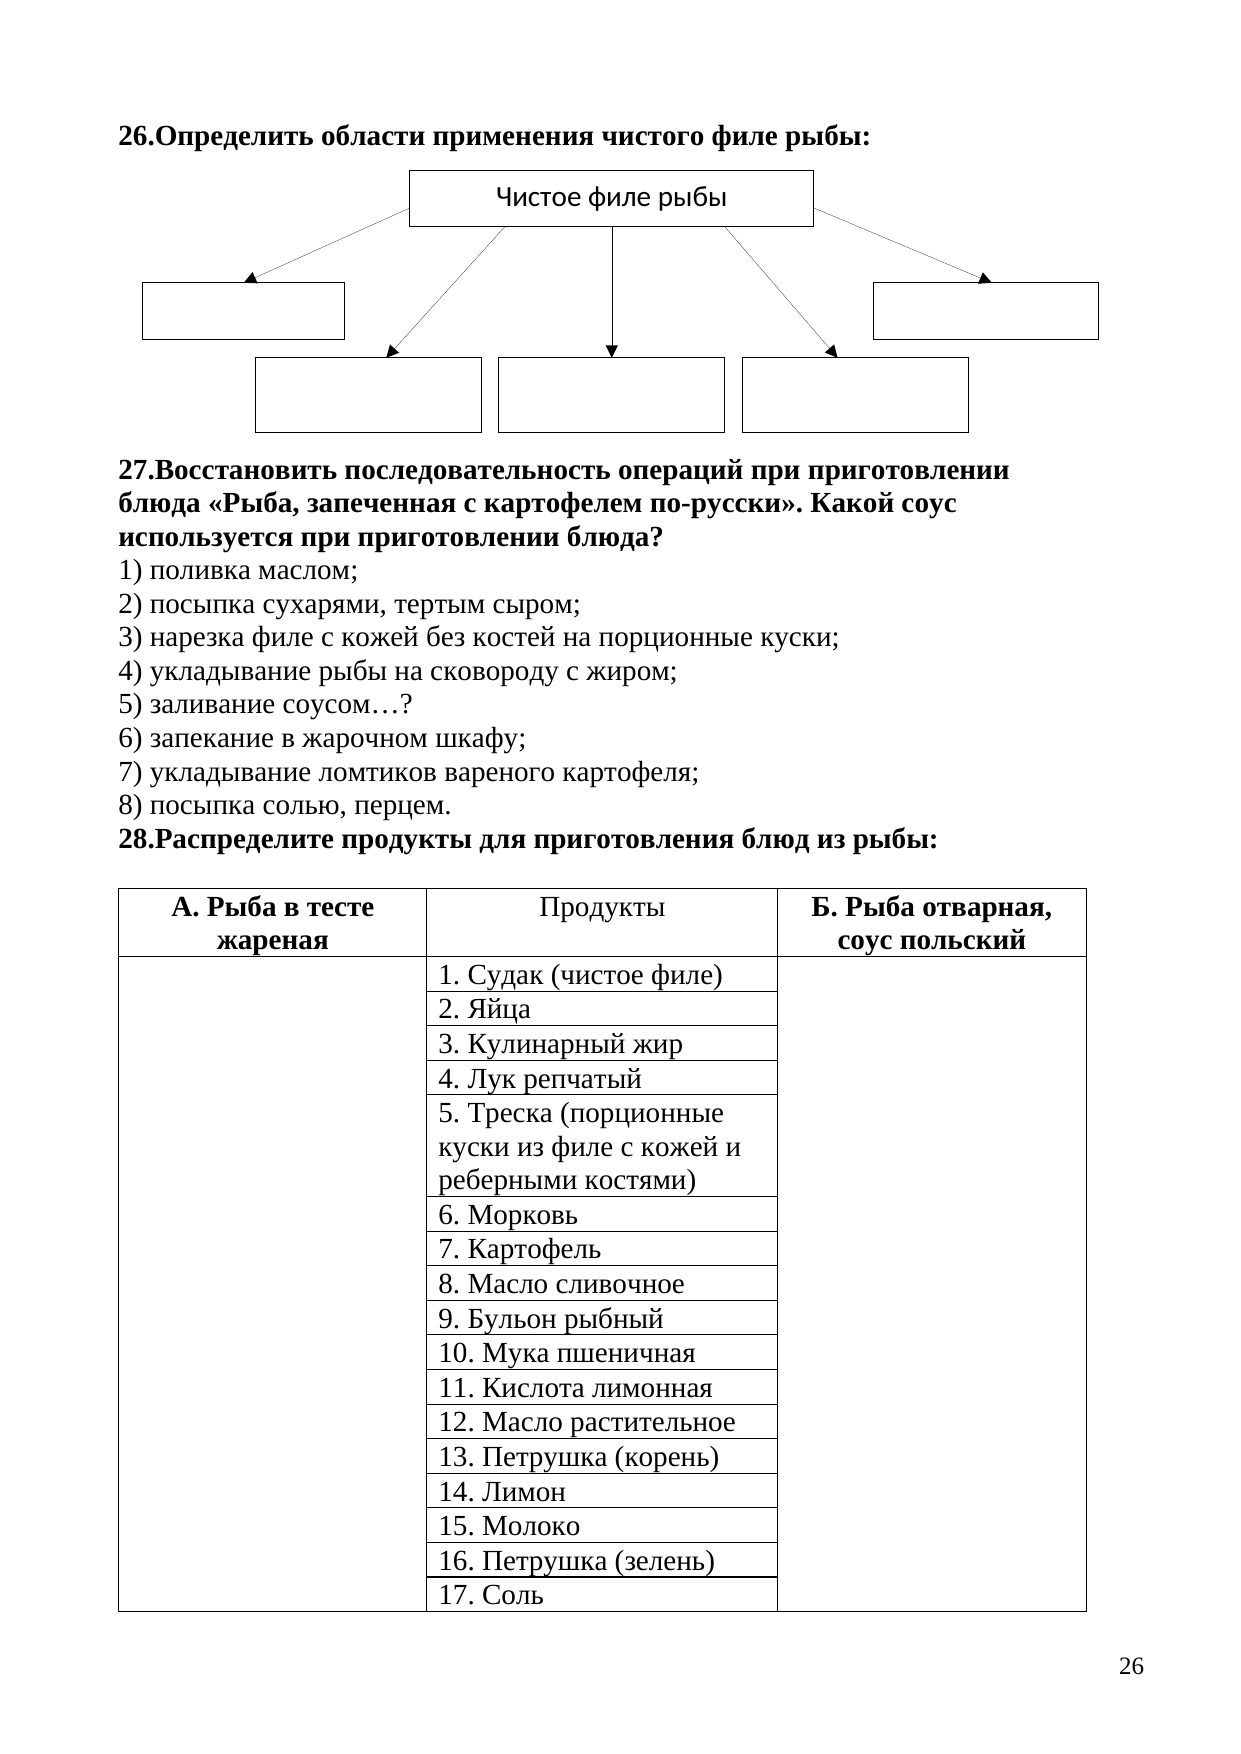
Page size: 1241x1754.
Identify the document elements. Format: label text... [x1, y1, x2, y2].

table_cell 10. Мука пшеничная [427, 1335, 777, 1369]
table_cell 4. Лук репчатый [427, 1061, 777, 1094]
text используется при приготовлении блюда? [118, 519, 1144, 552]
text 2) посыпка сухарями, тертым сыром; [118, 586, 1144, 619]
text 6) запекание в жарочном шкафу; [118, 720, 1144, 754]
table_header Продукты [427, 889, 777, 956]
text 5) заливание соусом…? [118, 687, 1144, 720]
table_cell 13. Петрушка (корень) [427, 1439, 777, 1473]
text 3) нарезка филе с кожей без костей на порционные куски; [118, 619, 1144, 653]
table_header А. Рыба в тесте жареная [119, 889, 426, 956]
table_cell 9. Бульон рыбный [427, 1301, 777, 1334]
table_cell 1. Судак (чистое филе) [427, 957, 777, 991]
table_cell 6. Морковь [427, 1197, 777, 1231]
table_cell 8. Масло сливочное [427, 1266, 777, 1300]
table_cell 14. Лимон [427, 1474, 777, 1507]
text 8) посыпка солью, перцем. [118, 787, 1144, 821]
text блюда «Рыба, запеченная с картофелем по-русски». Какой соус [118, 485, 1144, 519]
text 4) укладывание рыбы на сковороду с жиром; [118, 653, 1144, 687]
table_cell 16. Петрушка (зелень) [427, 1543, 777, 1576]
table_cell 11. Кислота лимонная [427, 1370, 777, 1403]
text 1) поливка маслом; [118, 552, 1144, 586]
text 7) укладывание ломтиков вареного картофеля; [118, 754, 1144, 787]
table_cell 2. Яйца [427, 992, 777, 1025]
table_cell 7. Картофель [427, 1232, 777, 1265]
table_cell 12. Масло растительное [427, 1405, 777, 1438]
table_header Б. Рыба отварная, соус польский [778, 889, 1086, 956]
table_cell 5. Треска (порционные куски из филе с кожей и реберными костями) [427, 1095, 777, 1196]
list 26.Определить области применения чистого филе рыбы: [118, 118, 1144, 152]
table_cell 17. Соль [427, 1578, 777, 1611]
table_cell 3. Кулинарный жир [427, 1026, 777, 1060]
table_cell [778, 957, 1086, 1611]
table_cell 15. Молоко [427, 1508, 777, 1542]
list 28.Распределите продукты для приготовления блюд из рыбы: [118, 821, 1144, 854]
list 27.Восстановить последовательность операций при приготовлении [118, 452, 1144, 485]
table_cell [119, 957, 426, 1611]
